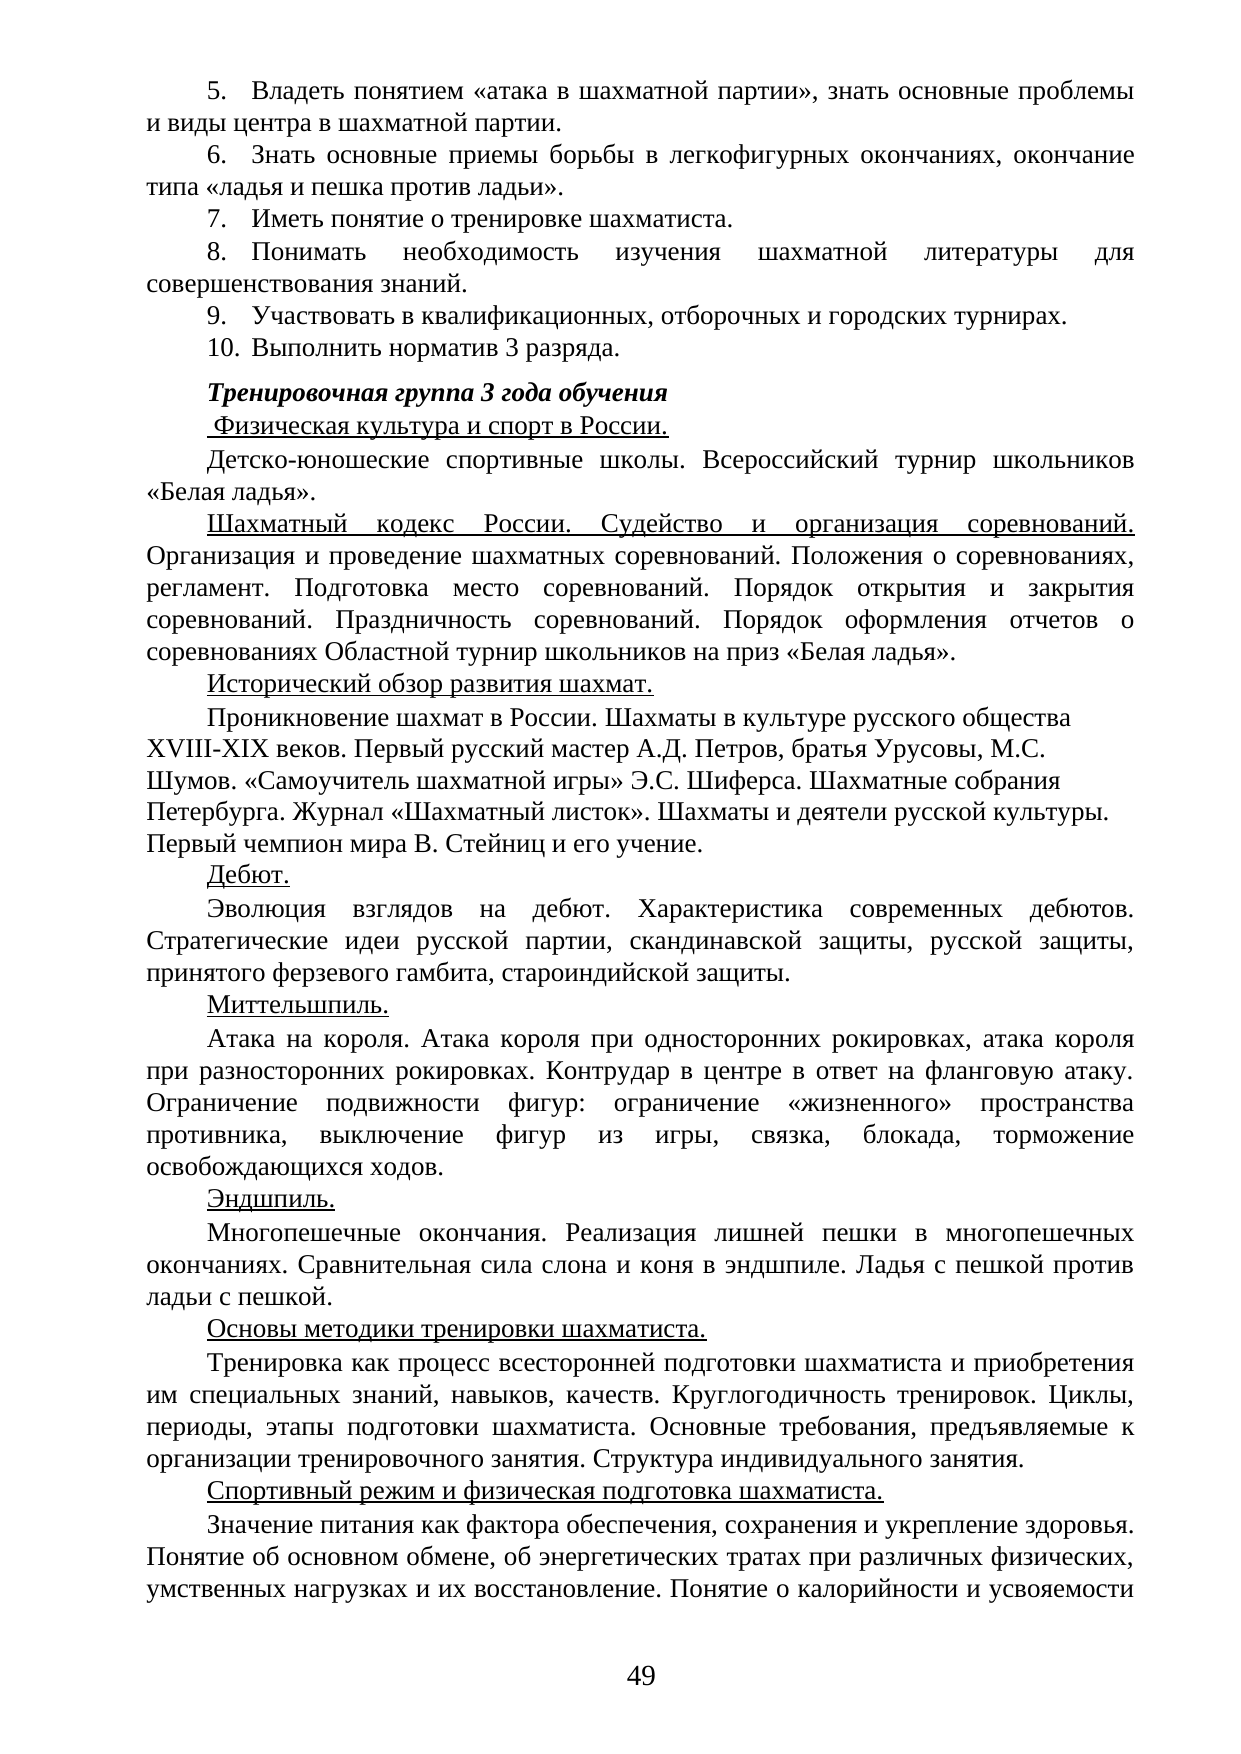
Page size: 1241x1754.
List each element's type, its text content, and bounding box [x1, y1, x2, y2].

text Шахматный кодекс России. Судейство и организация соревнований. Организация и проведение шахматных соревнований. Положения о соревнованиях, регламент. Подготовка место соревнований. Порядок открытия и закрытия соревнований. Праздничность соревнований. Порядок оформления отчетов о соревнованиях Областной турнир школьников на приз «Белая ладья». [146, 507, 1135, 666]
list Участвовать в квалификационных, отборочных и городских турнирах. [146, 299, 1135, 330]
text Тренировка как процесс всесторонней подготовки шахматиста и приобретения им специальных знаний, навыков, качеств. Круглогодичность тренировок. Циклы, периоды, этапы подготовки шахматиста. Основные требования, предъявляемые к организации тренировочного занятия. Структура индивидуального занятия. [146, 1346, 1135, 1473]
text Эндшпиль. [146, 1182, 1138, 1213]
text Тренировочная группа 3 года обучения [146, 376, 1138, 407]
list Понимать необходимость изучения шахматной литературы для совершенствования знаний. [146, 235, 1135, 298]
list Выполнить норматив 3 разряда. [146, 331, 1135, 362]
list Владеть понятием «атака в шахматной партии», знать основные проблемы и виды центра в шахматной партии. [146, 74, 1135, 137]
text Миттельшпиль. [146, 988, 1138, 1019]
text Проникновение шахмат в России. Шахматы в культуре русского общества XVIII-XIX веков. Первый русский мастер А.Д. Петров, братья Урусовы, М.С. Шумов. «Самоучитель шахматной игры» Э.С. Шиферса. Шахматные собрания Петербурга. Журнал «Шахматный листок». Шахматы и деятели русской культуры. Первый чемпион мира В. Стейниц и его учение. [146, 701, 1138, 858]
text Физическая культура и спорт в России. [146, 409, 1138, 440]
text Детско-юношеские спортивные школы. Всероссийский турнир школьников «Белая ладья». [146, 443, 1135, 506]
list Иметь понятие о тренировке шахматиста. [146, 202, 1135, 233]
text Эволюция взглядов на дебют. Характеристика современных дебютов. Стратегические идеи русской партии, скандинавской защиты, русской защиты, принятого ферзевого гамбита, староиндийской защиты. [146, 892, 1135, 987]
text Многопешечные окончания. Реализация лишней пешки в многопешечных окончаниях. Сравнительная сила слона и коня в эндшпиле. Ладья с пешкой против ладьи с пешкой. [146, 1216, 1135, 1311]
list Знать основные приемы борьбы в легкофигурных окончаниях, окончание типа «ладья и пешка против ладьи». [146, 138, 1135, 201]
text Дебют. [146, 858, 1138, 889]
text Спортивный режим и физическая подготовка шахматиста. [146, 1474, 1138, 1505]
text Исторический обзор развития шахмат. [146, 667, 1138, 699]
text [146, 1508, 1135, 1603]
text Атака на короля. Атака короля при односторонних рокировках, атака короля при разносторонних рокировках. Контрудар в центре в ответ на фланговую атаку. Ограничение подвижности фигур: ограничение «жизненного» пространства противника, выключение фигур из игры, связка, блокада, торможение освобождающихся ходов. [146, 1022, 1135, 1181]
text Основы методики тренировки шахматиста. [146, 1312, 1138, 1343]
